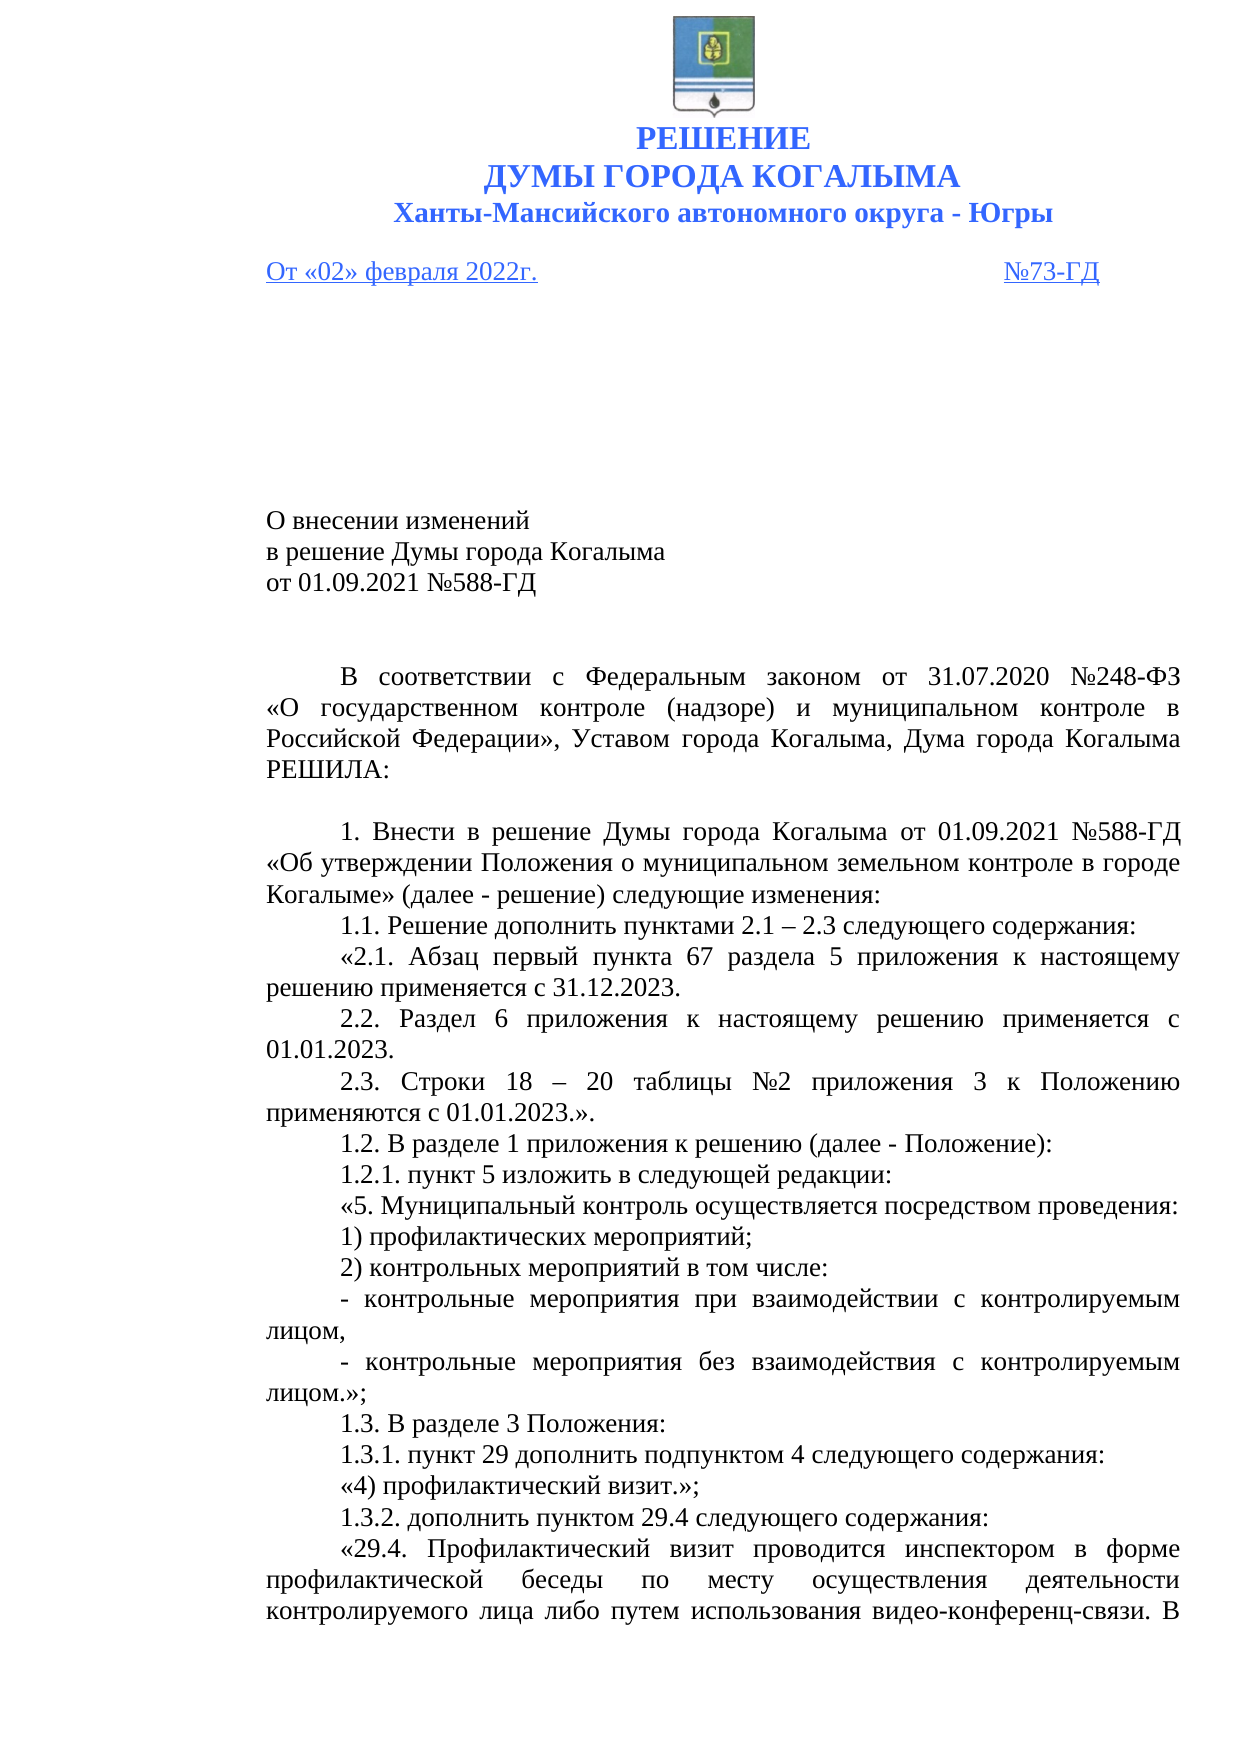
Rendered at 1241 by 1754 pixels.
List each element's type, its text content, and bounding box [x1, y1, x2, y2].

text ДУМЫ ГОРОДА КОГАЛЫМА [266, 156, 1178, 195]
text «5. Муниципальный контроль осуществляется посредством проведения: [266, 1189, 1181, 1220]
text Ханты-Мансийского автономного округа - Югры [266, 195, 1181, 228]
text 1.3.2. дополнить пунктом 29.4 следующего содержания: [266, 1501, 1181, 1532]
text 1.2.1. пункт 5 изложить в следующей редакции: [266, 1158, 1181, 1189]
text «4) профилактический визит.»; [266, 1469, 1181, 1501]
text 1.3.1. пункт 29 дополнить подпунктом 4 следующего содержания: [266, 1438, 1181, 1469]
text О внесении изменений [266, 504, 1181, 535]
picture [672, 16, 755, 118]
text - контрольные мероприятия при взаимодействии с контролируемым лицом, [266, 1283, 1181, 1345]
text 2.2. Раздел 6 приложения к настоящему решению применяется с 01.01.2023. [266, 1002, 1181, 1064]
text - контрольные мероприятия без взаимодействия с контролируемым лицом.»; [266, 1345, 1181, 1407]
text от 01.09.2021 №588-ГД [266, 566, 1181, 597]
text в решение Думы города Когалыма [266, 535, 1181, 566]
text В соответствии с Федеральным законом от 31.07.2020 №248-ФЗ «О государственном контроле (надзоре) и муниципальном контроле в Российской Федерации», Уставом города Когалыма, Дума города Когалыма РЕШИЛА: [266, 660, 1181, 784]
text 1.2. В разделе 1 приложения к решению (далее - Положение): [266, 1127, 1181, 1158]
text От «02» февраля 2022г. №73-ГД [266, 255, 1200, 286]
text 1.3. В разделе 3 Положения: [266, 1407, 1181, 1438]
text 1.1. Решение дополнить пунктами 2.1 – 2.3 следующего содержания: [266, 909, 1181, 940]
text 2.3. Строки 18 – 20 таблицы №2 приложения 3 к Положению применяются с 01.01.2023.». [266, 1064, 1181, 1127]
text 1. Внести в решение Думы города Когалыма от 01.09.2021 №588-ГД «Об утверждении Положения о муниципальном земельном контроле в городе Когалыме» (далее - решение) следующие изменения: [266, 815, 1181, 909]
text 1) профилактических мероприятий; [266, 1220, 1181, 1251]
text РЕШЕНИЕ [266, 118, 1181, 156]
text «2.1. Абзац первый пункта 67 раздела 5 приложения к настоящему решению применяется с 31.12.2023. [266, 940, 1181, 1002]
text 2) контрольных мероприятий в том числе: [266, 1251, 1181, 1283]
